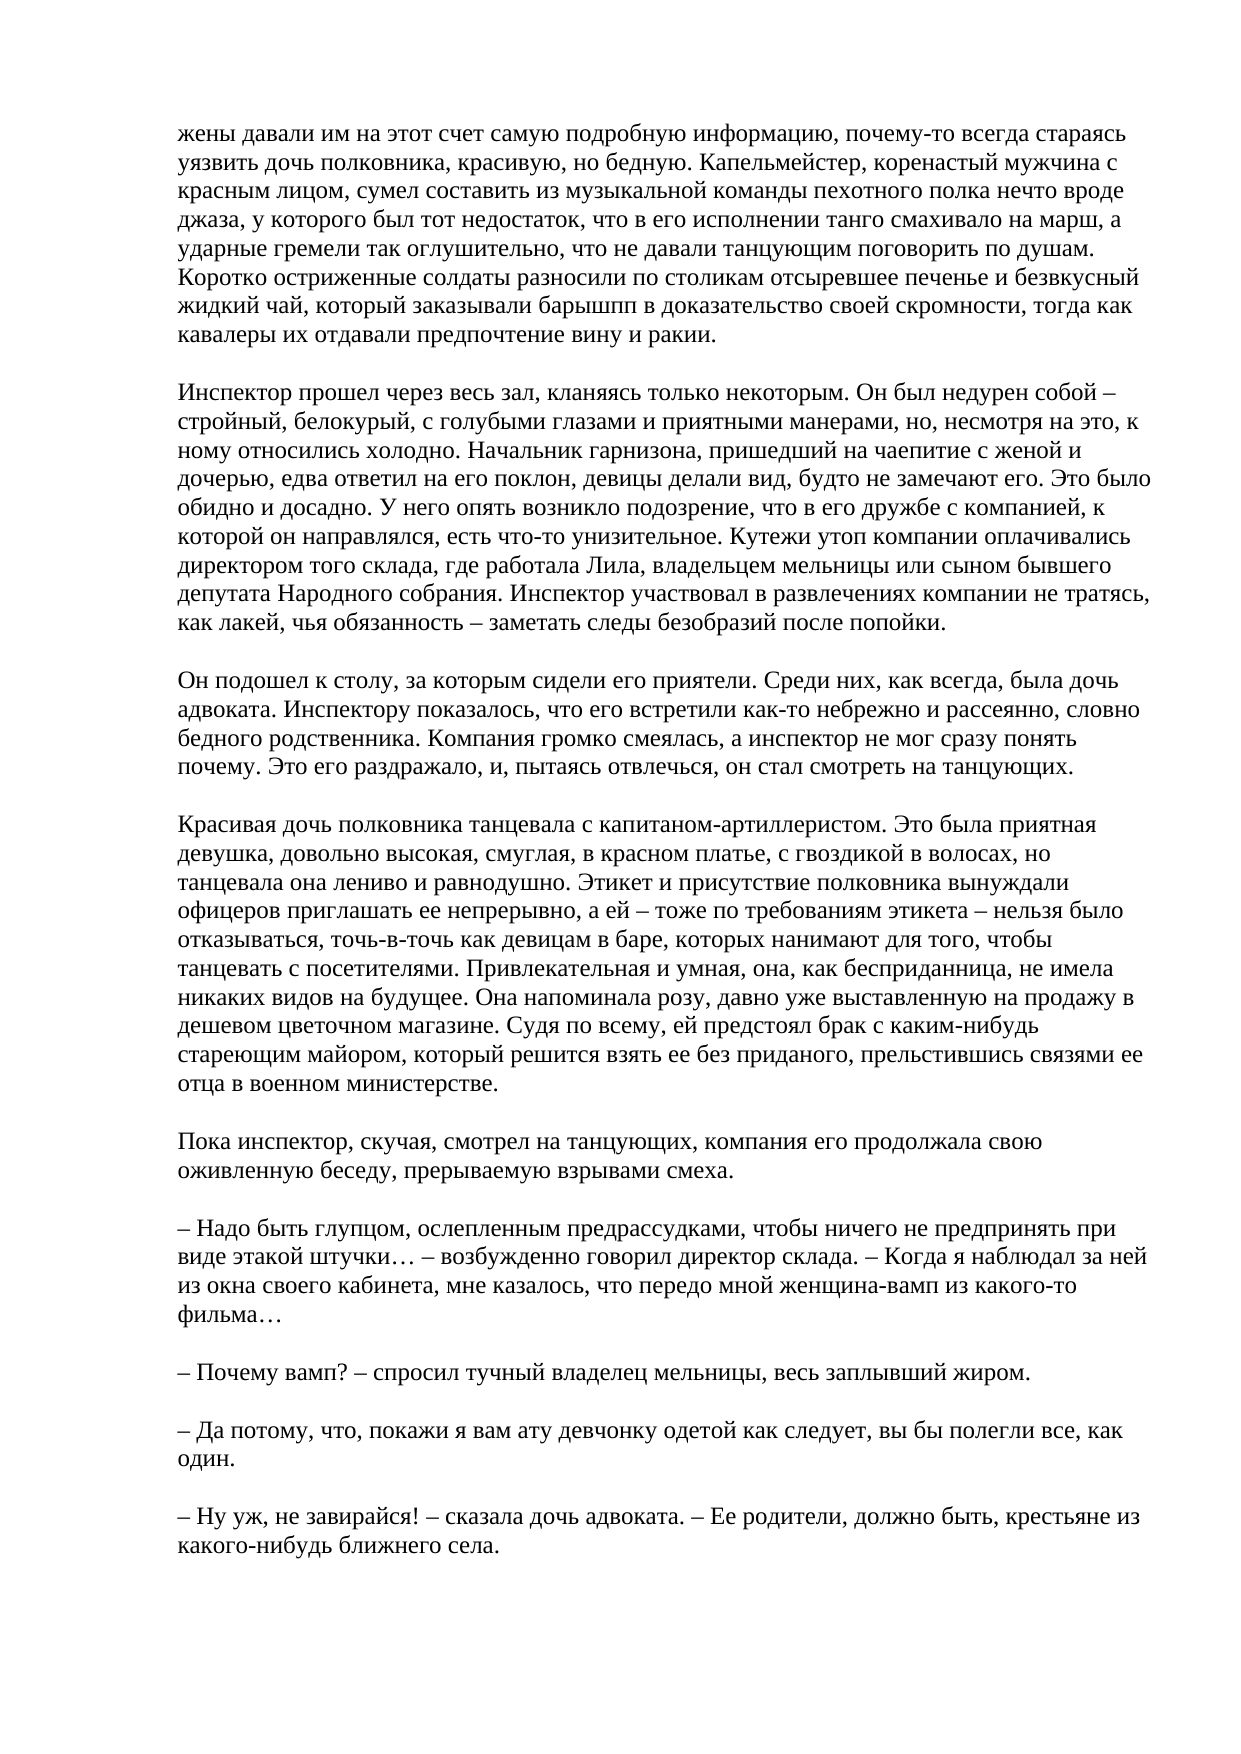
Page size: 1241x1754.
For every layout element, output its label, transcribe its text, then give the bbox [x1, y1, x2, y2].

text – Почему вамп? – спросил тучный владелец мельницы, весь заплывший жиром. [177, 1357, 1152, 1386]
text – Да потому, что, покажи я вам ату девчонку одетой как следует, вы бы полегли все, как один. [177, 1415, 1152, 1472]
text – Надо быть глупцом, ослепленным предрассудками, чтобы ничего не предпринять при виде этакой штучки… – возбужденно говорил директор склада. – Когда я наблюдал за ней из окна своего кабинета, мне казалось, что передо мной женщина-вамп из какого-то фильма… [177, 1213, 1152, 1328]
text – Ну уж, не завирайся! – сказала дочь адвоката. – Ее родители, должно быть, крестьяне из какого-нибудь ближнего села. [177, 1501, 1152, 1559]
text Красивая дочь полковника танцевала с капитаном-артиллеристом. Это была приятная девушка, довольно высокая, смуглая, в красном платье, с гвоздикой в волосах, но танцевала она лениво и равнодушно. Этикет и присутствие полковника вынуждали офицеров приглашать ее непрерывно, а ей – тоже по требованиям этикета – нельзя было отказываться, точь-в-точь как девицам в баре, которых нанимают для того, чтобы танцевать с посетителями. Привлекательная и умная, она, как бесприданница, не имела никаких видов на будущее. Она напоминала розу, давно уже выставленную на продажу в дешевом цветочном магазине. Судя по всему, ей предстоял брак с каким-нибудь стареющим майором, который решится взять ее без приданого, прельстившись связями ее отца в военном министерстве. [177, 809, 1152, 1097]
text Инспектор прошел через весь зал, кланяясь только некоторым. Он был недурен собой – стройный, белокурый, с голубыми глазами и приятными манерами, но, несмотря на это, к ному относились холодно. Начальник гарнизона, пришедший на чаепитие с женой и дочерью, едва ответил на его поклон, девицы делали вид, будто не замечают его. Это было обидно и досадно. У него опять возникло подозрение, что в его дружбе с компанией, к которой он направлялся, есть что-то унизительное. Кутежи утоп компании оплачивались директором того склада, где работала Лила, владельцем мельницы или сыном бывшего депутата Народного собрания. Инспектор участвовал в развлечениях компании не тратясь, как лакей, чья обязанность – заметать следы безобразий после попойки. [177, 377, 1152, 636]
text Он подошел к столу, за которым сидели его приятели. Среди них, как всегда, была дочь адвоката. Инспектору показалось, что его встретили как-то небрежно и рассеянно, словно бедного родственника. Компания громко смеялась, а инспектор не мог сразу понять почему. Это его раздражало, и, пытаясь отвлечься, он стал смотреть на танцующих. [177, 665, 1152, 780]
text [177, 118, 1152, 348]
text Пока инспектор, скучая, смотрел на танцующих, компания его продолжала свою оживленную беседу, прерываемую взрывами смеха. [177, 1126, 1152, 1183]
